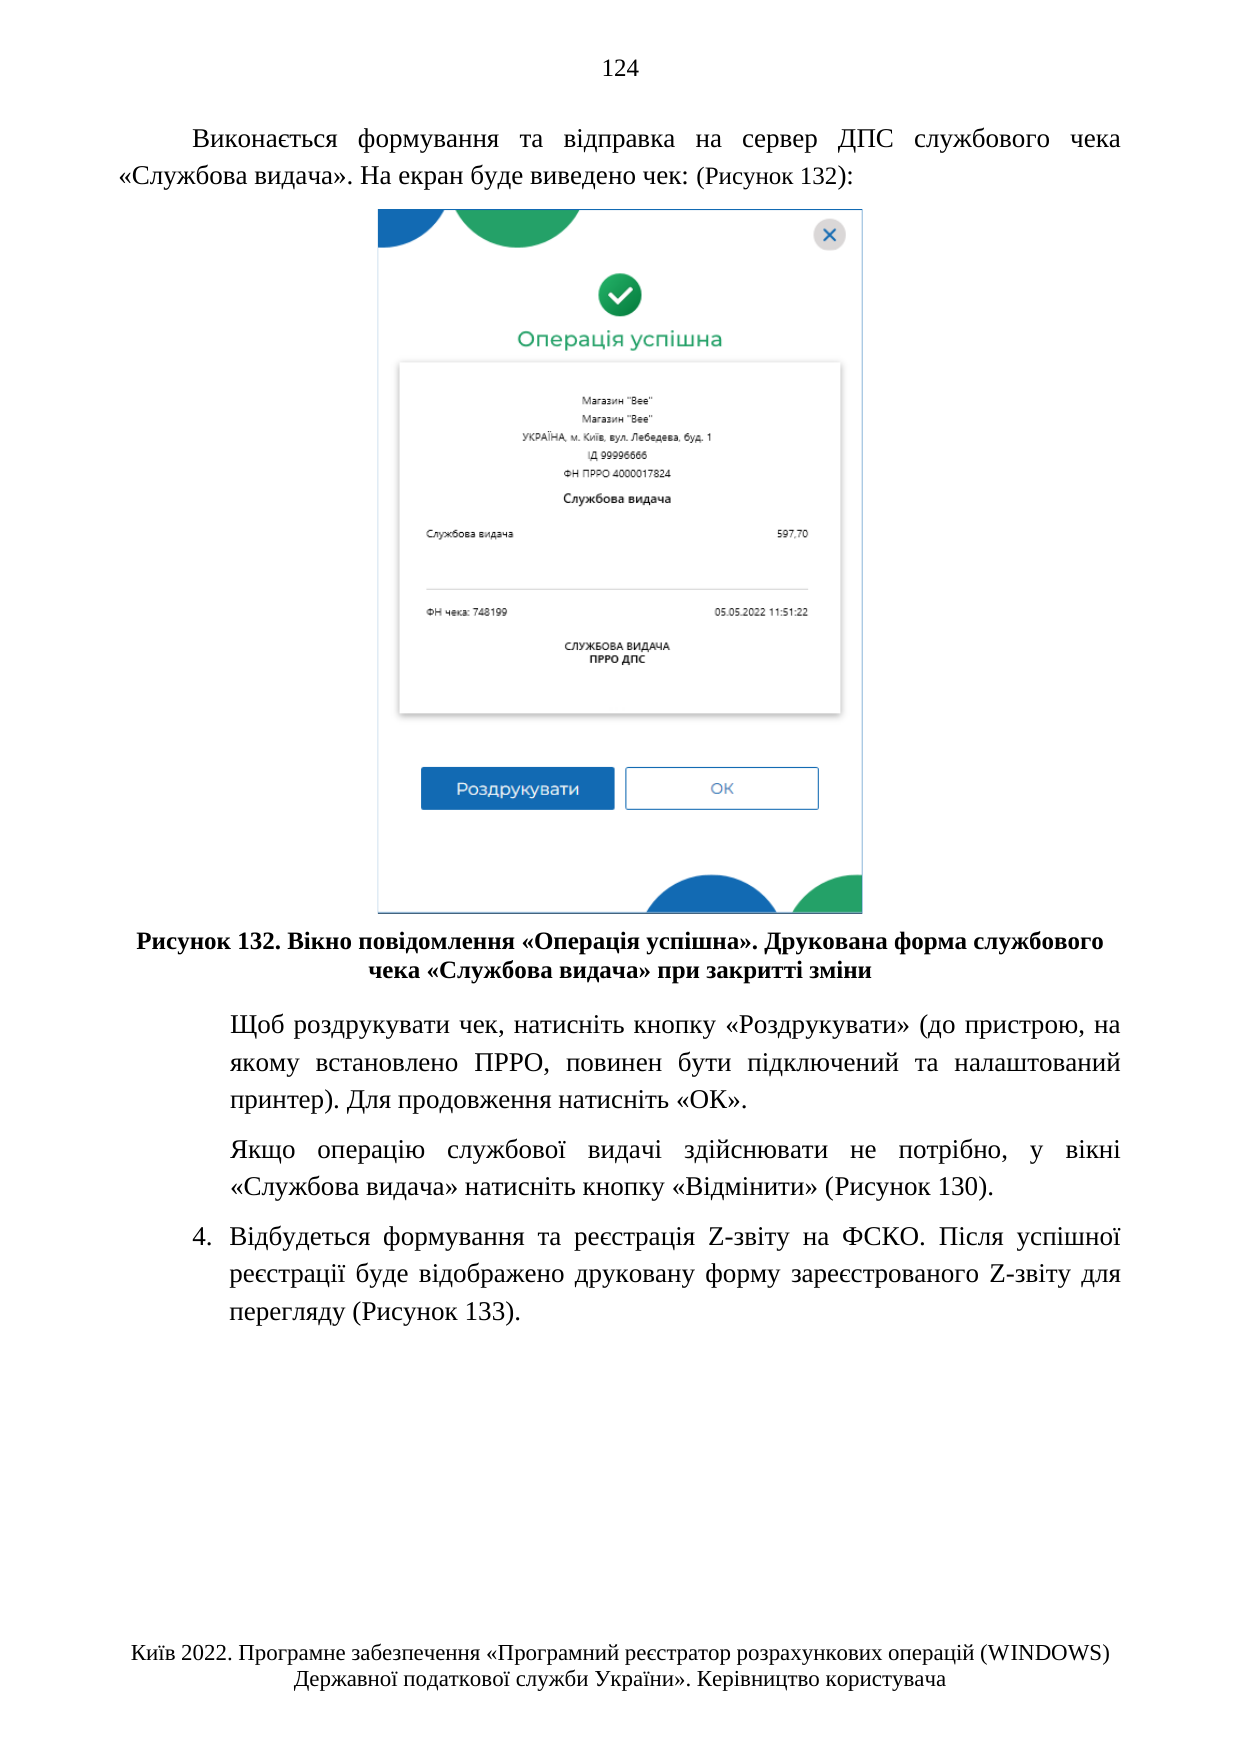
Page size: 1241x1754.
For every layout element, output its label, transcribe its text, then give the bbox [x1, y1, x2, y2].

picture [377, 209, 863, 914]
text Якщо операцію службової видачі здійснювати не потрібно, у вікні «Службова видача» натисніть кнопку «Відмінити» (Рисунок 130). [230, 1133, 1122, 1201]
list Відбудеться формування та реєстрація Z-звіту на ФСКО. Після успішної реєстрації буде відображено друковану форму зареєстрованого Z-звіту для перегляду (Рисунок 133). [192, 1220, 1122, 1326]
text Щоб роздрукувати чек, натисніть кнопку «Роздрукувати» (до пристрою, на якому встановлено ПРРО, повинен бути підключений та налаштований принтер). Для продовження натисніть «ОК». [230, 1009, 1122, 1114]
text Виконається формування та відправка на сервер ДПС службового чека «Службова видача». На екран буде виведено чек: (Рисунок 132): [118, 122, 1122, 191]
text Рисунок 132. Вікно повідомлення «Операція успішна». Друкована форма службового чека «Службова видача» при закритті зміни [118, 926, 1122, 984]
